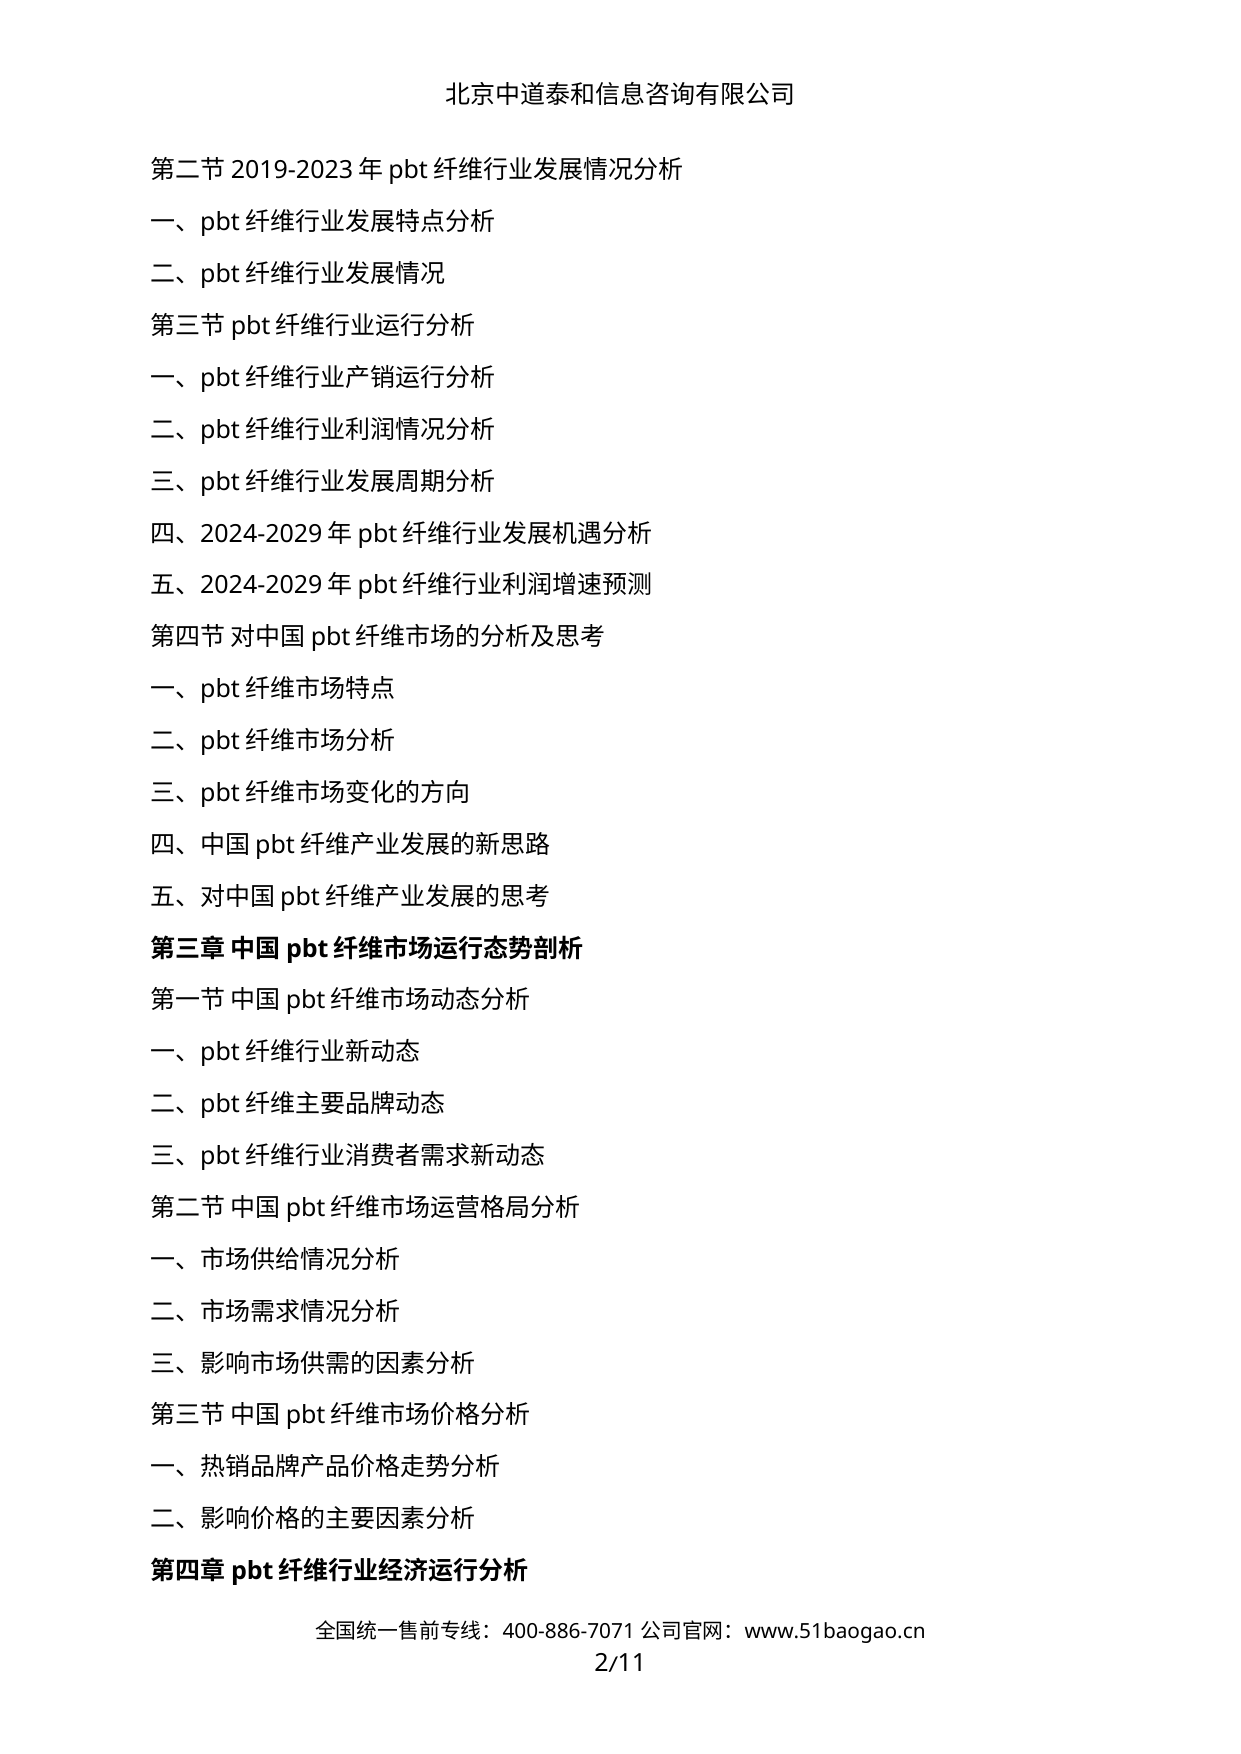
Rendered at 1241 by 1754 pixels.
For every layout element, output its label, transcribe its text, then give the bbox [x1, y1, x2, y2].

text 五、对中国pbt纤维产业发展的思考 [150, 876, 1090, 912]
text 第一节 中国pbt纤维市场动态分析 [150, 980, 1090, 1016]
text 一、pbt纤维行业产销运行分析 [150, 357, 1090, 394]
text 一、热销品牌产品价格走势分析 [150, 1447, 1090, 1483]
text 四、2024-2029年pbt纤维行业发展机遇分析 [150, 513, 1090, 549]
text 二、市场需求情况分析 [150, 1291, 1090, 1327]
text 二、pbt纤维主要品牌动态 [150, 1084, 1090, 1120]
text 五、2024-2029年pbt纤维行业利润增速预测 [150, 565, 1090, 601]
text 三、pbt纤维行业发展周期分析 [150, 461, 1090, 497]
text 三、影响市场供需的因素分析 [150, 1343, 1090, 1379]
text 三、pbt纤维市场变化的方向 [150, 772, 1090, 809]
text 一、pbt纤维行业新动态 [150, 1032, 1090, 1068]
text 二、pbt纤维市场分析 [150, 721, 1090, 757]
text 一、pbt纤维行业发展特点分析 [150, 202, 1090, 238]
text 二、影响价格的主要因素分析 [150, 1499, 1090, 1535]
text 一、pbt纤维市场特点 [150, 669, 1090, 705]
text 二、pbt纤维行业利润情况分析 [150, 409, 1090, 446]
text 三、pbt纤维行业消费者需求新动态 [150, 1136, 1090, 1172]
text 第四节 对中国pbt纤维市场的分析及思考 [150, 617, 1090, 653]
text 第三节 pbt纤维行业运行分析 [150, 306, 1090, 342]
text 第三节 中国pbt纤维市场价格分析 [150, 1395, 1090, 1431]
text 一、市场供给情况分析 [150, 1239, 1090, 1276]
text 第二节 2019-2023年pbt纤维行业发展情况分析 [150, 150, 1090, 186]
text 第三章 中国pbt纤维市场运行态势剖析 [150, 928, 1090, 964]
text 第二节 中国pbt纤维市场运营格局分析 [150, 1187, 1090, 1224]
text 二、pbt纤维行业发展情况 [150, 254, 1090, 290]
text 第四章 pbt纤维行业经济运行分析 [150, 1551, 1090, 1587]
text 四、中国pbt纤维产业发展的新思路 [150, 824, 1090, 861]
